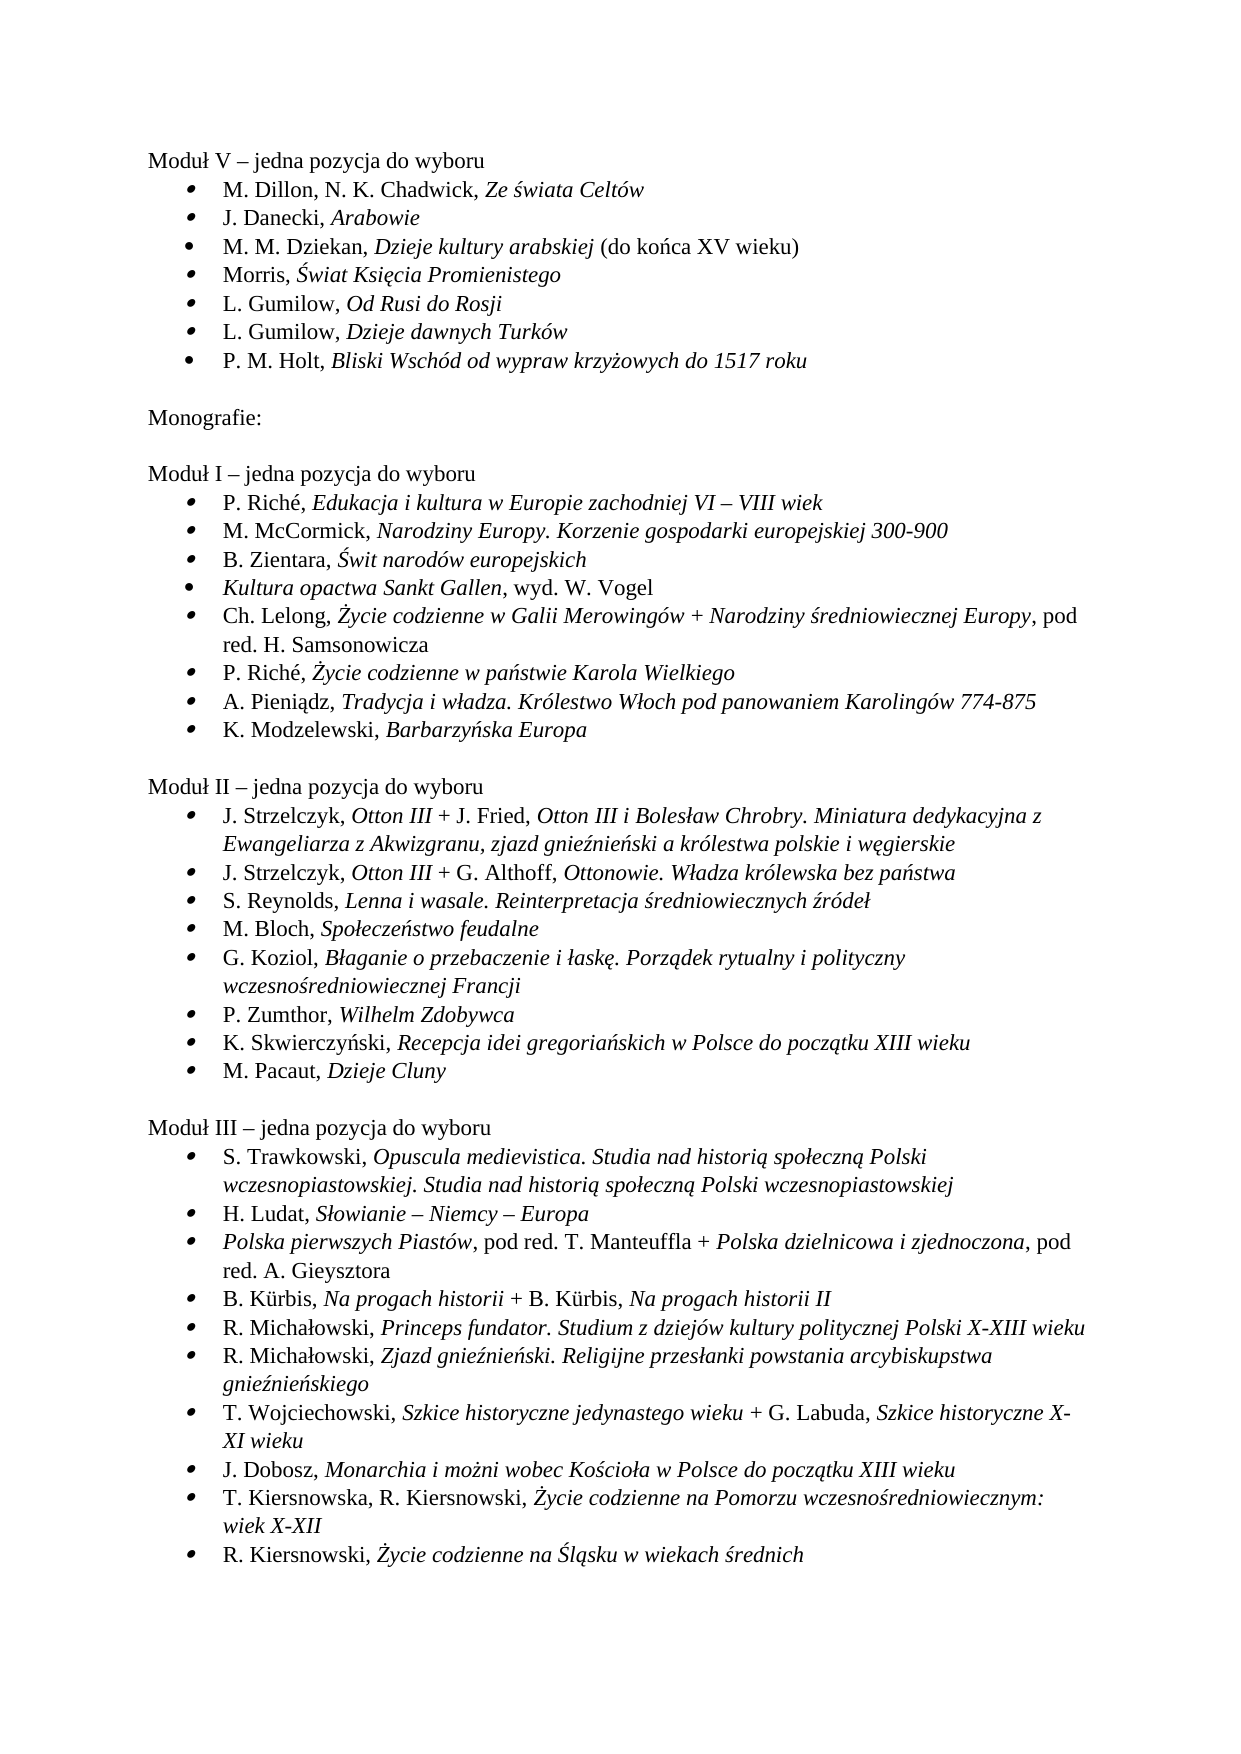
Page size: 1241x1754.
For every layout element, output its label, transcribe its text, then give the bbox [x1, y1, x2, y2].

list P. Zumthor, Wilhelm Zdobywca [185, 1001, 1093, 1027]
list J. Dobosz, Monarchia i możni wobec Kościoła w Polsce do początku XIII wieku [185, 1456, 1093, 1482]
list J. Strzelczyk, Otton III + J. Fried, Otton III i Bolesław Chrobry. Miniatura dedykacyjna z Ewangeliarza z Akwizgranu, zjazd gnieźnieński a królestwa polskie i węgierskie [185, 802, 1093, 856]
list J. Danecki, Arabowie [185, 204, 1093, 231]
list M. McCormick, Narodziny Europy. Korzenie gospodarki europejskiej 300-900 [185, 517, 1093, 544]
list R. Michałowski, Zjazd gnieźnieński. Religijne przesłanki powstania arcybiskupstwa gnieźnieńskiego [185, 1342, 1093, 1397]
list K. Skwierczyński, Recepcja idei gregoriańskich w Polsce do początku XIII wieku [185, 1029, 1093, 1056]
list M. Bloch, Społeczeństwo feudalne [185, 915, 1093, 942]
list K. Modzelewski, Barbarzyńska Europa [185, 716, 1093, 743]
list R. Michałowski, Princeps fundator. Studium z dziejów kultury politycznej Polski X-XIII wieku [185, 1313, 1093, 1340]
list L. Gumilow, Od Rusi do Rosji [185, 290, 1093, 316]
list R. Kiersnowski, Życie codzienne na Śląsku w wiekach średnich [185, 1541, 1093, 1567]
list P. M. Holt, Bliski Wschód od wypraw krzyżowych do 1517 roku [185, 347, 1093, 373]
list M. Pacaut, Dzieje Cluny [185, 1058, 1093, 1084]
list L. Gumilow, Dzieje dawnych Turków [185, 318, 1093, 344]
list B. Kürbis, Na progach historii + B. Kürbis, Na progach historii II [185, 1285, 1093, 1311]
list P. Riché, Edukacja i kultura w Europie zachodniej VI – VIII wiek [185, 489, 1093, 515]
list H. Ludat, Słowianie – Niemcy – Europa [185, 1200, 1093, 1226]
list M. Dillon, N. K. Chadwick, Ze świata Celtów [185, 176, 1093, 202]
list S. Trawkowski, Opuscula medievistica. Studia nad historią społeczną Polski wczesnopiastowskiej. Studia nad historią społeczną Polski wczesnopiastowskiej [185, 1143, 1093, 1198]
list Kultura opactwa Sankt Gallen, wyd. W. Vogel [185, 574, 1093, 601]
list Polska pierwszych Piastów, pod red. T. Manteuffla + Polska dzielnicowa i zjednoczona, pod red. A. Gieysztora [185, 1228, 1093, 1283]
text Moduł I – jedna pozycja do wyboru [148, 460, 1093, 487]
list T. Kiersnowska, R. Kiersnowski, Życie codzienne na Pomorzu wczesnośredniowiecznym: wiek X-XII [185, 1484, 1093, 1539]
text Moduł II – jedna pozycja do wyboru [148, 773, 1093, 799]
list T. Wojciechowski, Szkice historyczne jedynastego wieku + G. Labuda, Szkice historyczne X-XI wieku [185, 1399, 1093, 1454]
text Moduł III – jedna pozycja do wyboru [148, 1114, 1093, 1141]
list Ch. Lelong, Życie codzienne w Galii Merowingów + Narodziny średniowiecznej Europy, pod red. H. Samsonowicza [185, 603, 1093, 657]
list B. Zientara, Świt narodów europejskich [185, 546, 1093, 572]
list P. Riché, Życie codzienne w państwie Karola Wielkiego [185, 659, 1093, 686]
list Morris, Świat Księcia Promienistego [185, 261, 1093, 288]
text Moduł V – jedna pozycja do wyboru [148, 148, 1093, 174]
list A. Pieniądz, Tradycja i władza. Królestwo Włoch pod panowaniem Karolingów 774-875 [185, 688, 1093, 714]
list J. Strzelczyk, Otton III + G. Althoff, Ottonowie. Władza królewska bez państwa [185, 858, 1093, 885]
list S. Reynolds, Lenna i wasale. Reinterpretacja średniowiecznych źródeł [185, 887, 1093, 913]
text Monografie: [148, 403, 1093, 430]
list M. M. Dziekan, Dzieje kultury arabskiej (do końca XV wieku) [185, 233, 1093, 259]
list G. Koziol, Błaganie o przebaczenie i łaskę. Porządek rytualny i polityczny wczesnośredniowiecznej Francji [185, 944, 1093, 999]
